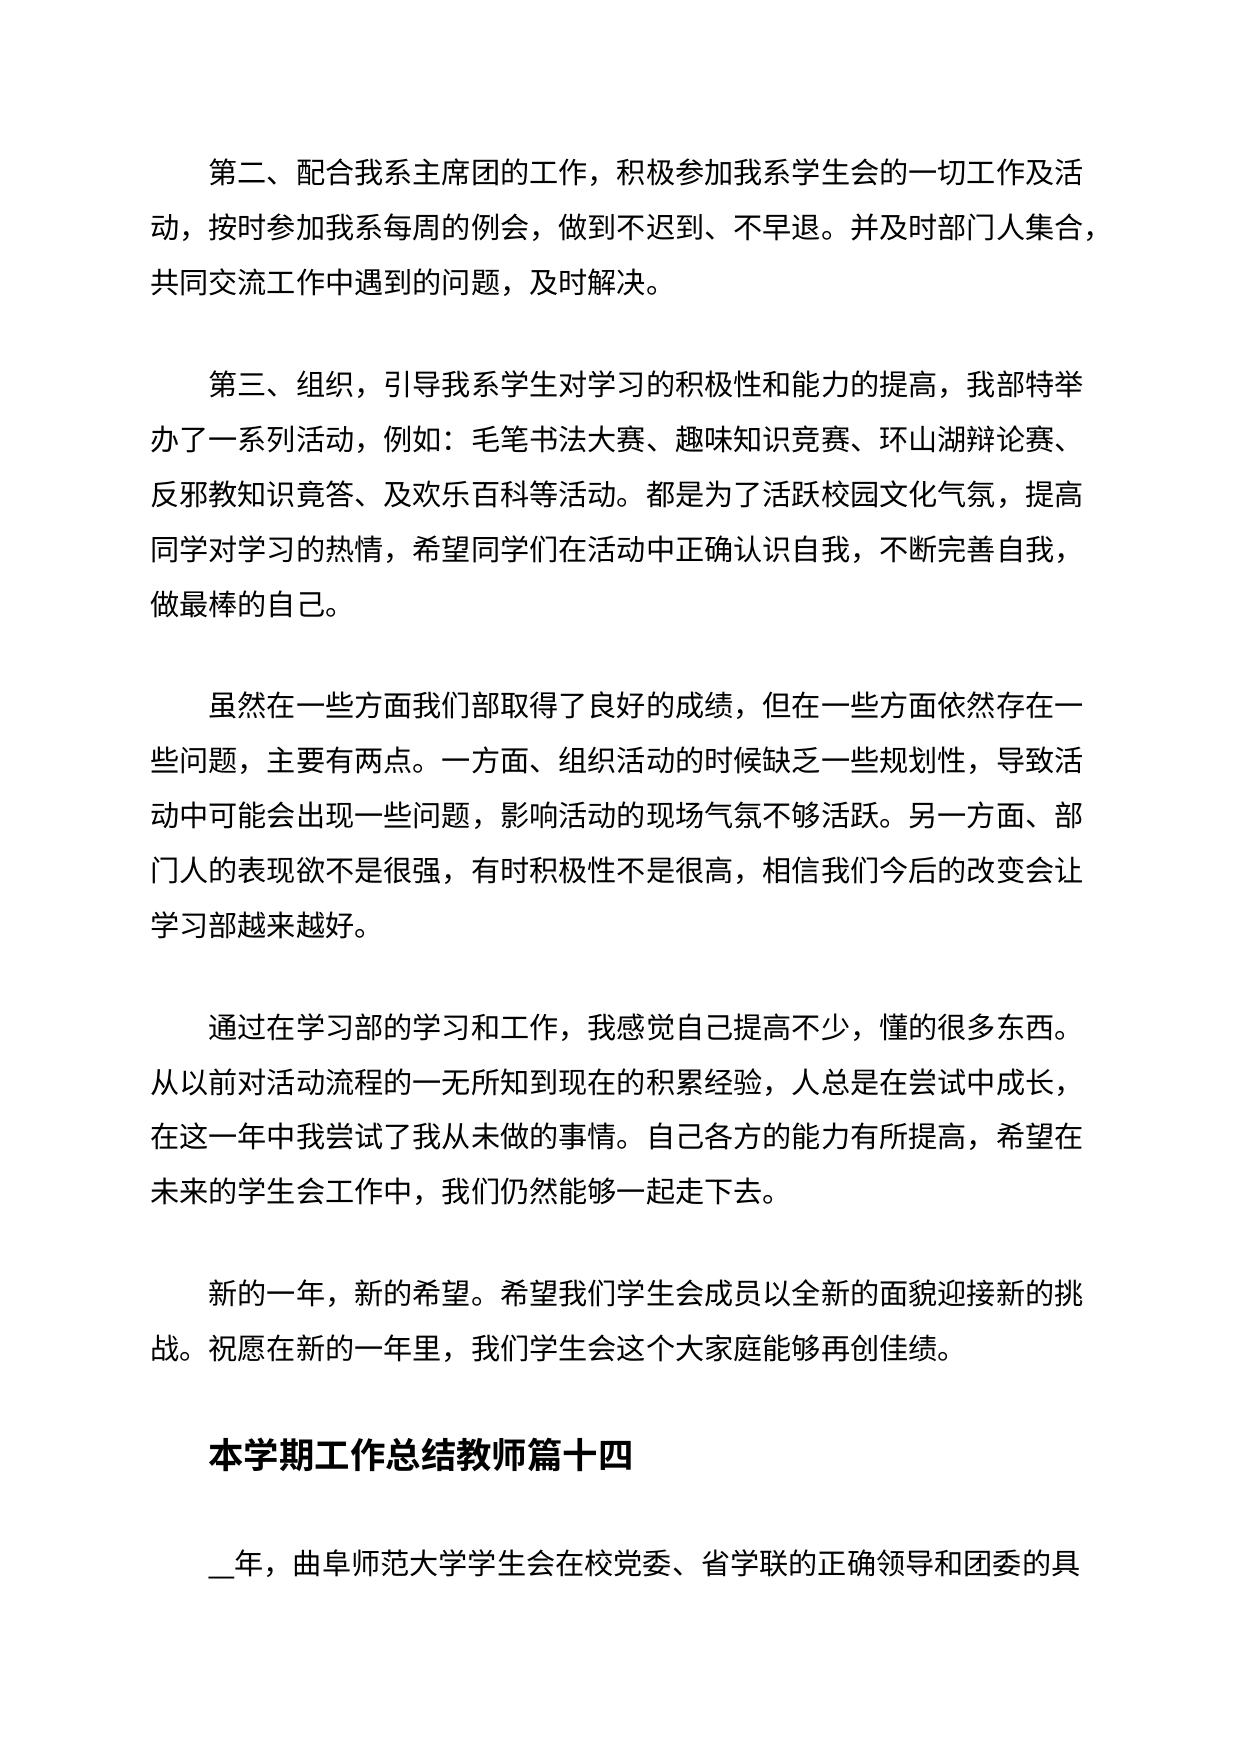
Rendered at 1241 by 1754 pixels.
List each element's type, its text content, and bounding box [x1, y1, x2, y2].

text 通过在学习部的学习和工作，我感觉自己提高不少，懂的很多东西。从以前对活动流程的一无所知到现在的积累经验，人总是在尝试中成长，在这一年中我尝试了我从未做的事情。自己各方的能力有所提高，希望在未来的学生会工作中，我们仍然能够一起走下去。 [150, 1004, 1090, 1211]
text 新的一年，新的希望。希望我们学生会成员以全新的面貌迎接新的挑战。祝愿在新的一年里，我们学生会这个大家庭能够再创佳绩。 [150, 1271, 1090, 1368]
text 第三、组织，引导我系学生对学习的积极性和能力的提高，我部特举办了一系列活动，例如：毛笔书法大赛、趣味知识竞赛、环山湖辩论赛、反邪教知识竟答、及欢乐百科等活动。都是为了活跃校园文化气氛，提高同学对学习的热情，希望同学们在活动中正确认识自我，不断完善自我，做最棒的自己。 [150, 362, 1090, 623]
text 本学期工作总结教师篇十四 [150, 1427, 1090, 1479]
text 第二、配合我系主席团的工作，积极参加我系学生会的一切工作及活动，按时参加我系每周的例会，做到不迟到、不早退。并及时部门人集合，共同交流工作中遇到的问题，及时解决。 [150, 150, 1090, 302]
text 虽然在一些方面我们部取得了良好的成绩，但在一些方面依然存在一些问题，主要有两点。一方面、组织活动的时候缺乏一些规划性，导致活动中可能会出现一些问题，影响活动的现场气氛不够活跃。另一方面、部门人的表现欲不是很强，有时积极性不是很高，相信我们今后的改变会让学习部越来越好。 [150, 683, 1090, 945]
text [150, 1541, 1090, 1583]
